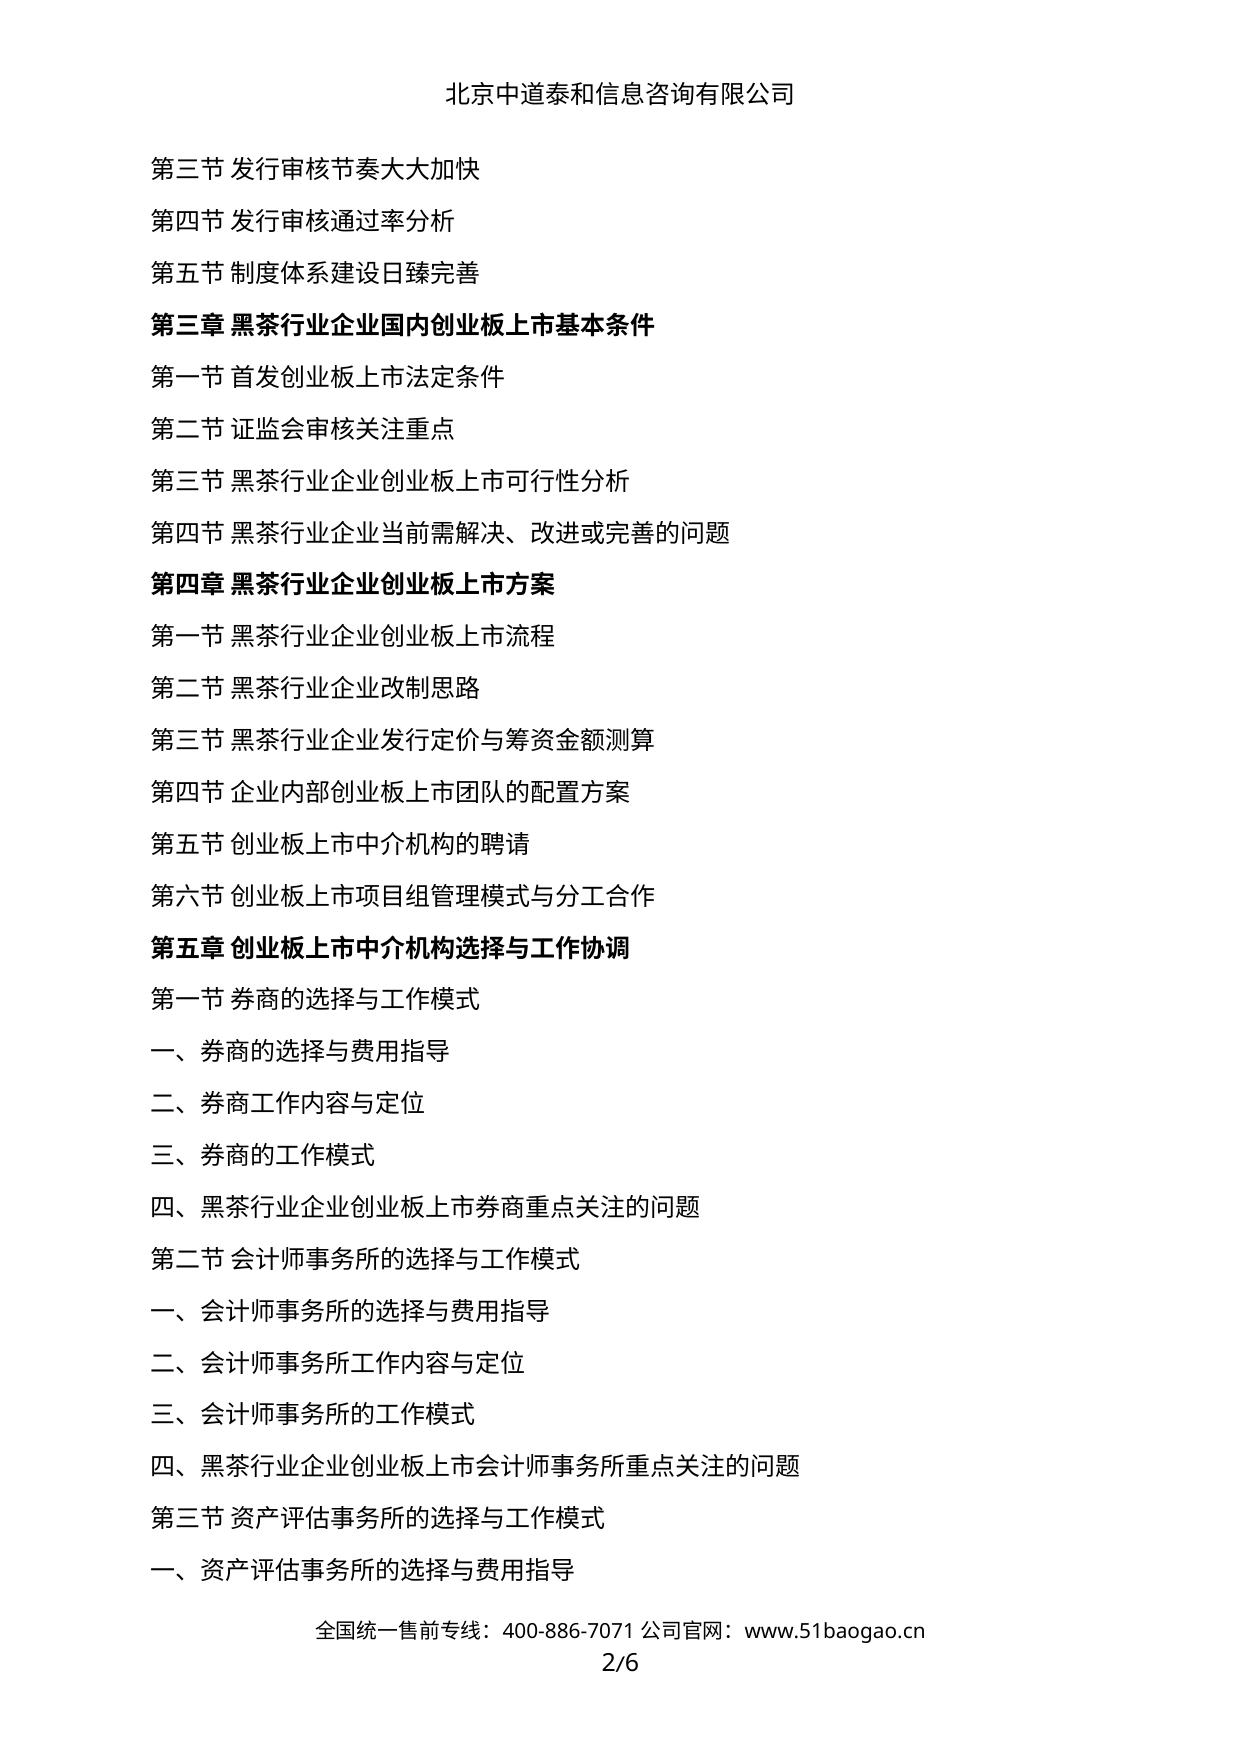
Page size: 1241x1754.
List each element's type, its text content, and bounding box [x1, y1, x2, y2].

text 第二节 会计师事务所的选择与工作模式 [150, 1239, 1090, 1276]
text 第二节 证监会审核关注重点 [150, 409, 1090, 446]
text 第四章 黑茶行业企业创业板上市方案 [150, 565, 1090, 601]
text 四、黑茶行业企业创业板上市会计师事务所重点关注的问题 [150, 1447, 1090, 1483]
text 一、券商的选择与费用指导 [150, 1032, 1090, 1068]
text 第三节 黑茶行业企业发行定价与筹资金额测算 [150, 721, 1090, 757]
text 三、券商的工作模式 [150, 1136, 1090, 1172]
text 二、会计师事务所工作内容与定位 [150, 1343, 1090, 1379]
text 第三节 资产评估事务所的选择与工作模式 [150, 1499, 1090, 1535]
text 一、资产评估事务所的选择与费用指导 [150, 1551, 1090, 1587]
text 第四节 企业内部创业板上市团队的配置方案 [150, 772, 1090, 809]
text 第三章 黑茶行业企业国内创业板上市基本条件 [150, 306, 1090, 342]
text 第四节 发行审核通过率分析 [150, 202, 1090, 238]
text 第一节 黑茶行业企业创业板上市流程 [150, 617, 1090, 653]
text 第一节 首发创业板上市法定条件 [150, 357, 1090, 394]
text 一、会计师事务所的选择与费用指导 [150, 1291, 1090, 1327]
text 第四节 黑茶行业企业当前需解决、改进或完善的问题 [150, 513, 1090, 549]
text 二、券商工作内容与定位 [150, 1084, 1090, 1120]
text 第六节 创业板上市项目组管理模式与分工合作 [150, 876, 1090, 912]
text 第五章 创业板上市中介机构选择与工作协调 [150, 928, 1090, 964]
text 四、黑茶行业企业创业板上市券商重点关注的问题 [150, 1187, 1090, 1224]
text 三、会计师事务所的工作模式 [150, 1395, 1090, 1431]
text 第三节 发行审核节奏大大加快 [150, 150, 1090, 186]
text 第三节 黑茶行业企业创业板上市可行性分析 [150, 461, 1090, 497]
text 第一节 券商的选择与工作模式 [150, 980, 1090, 1016]
text 第五节 制度体系建设日臻完善 [150, 254, 1090, 290]
text 第二节 黑茶行业企业改制思路 [150, 669, 1090, 705]
text 第五节 创业板上市中介机构的聘请 [150, 824, 1090, 861]
